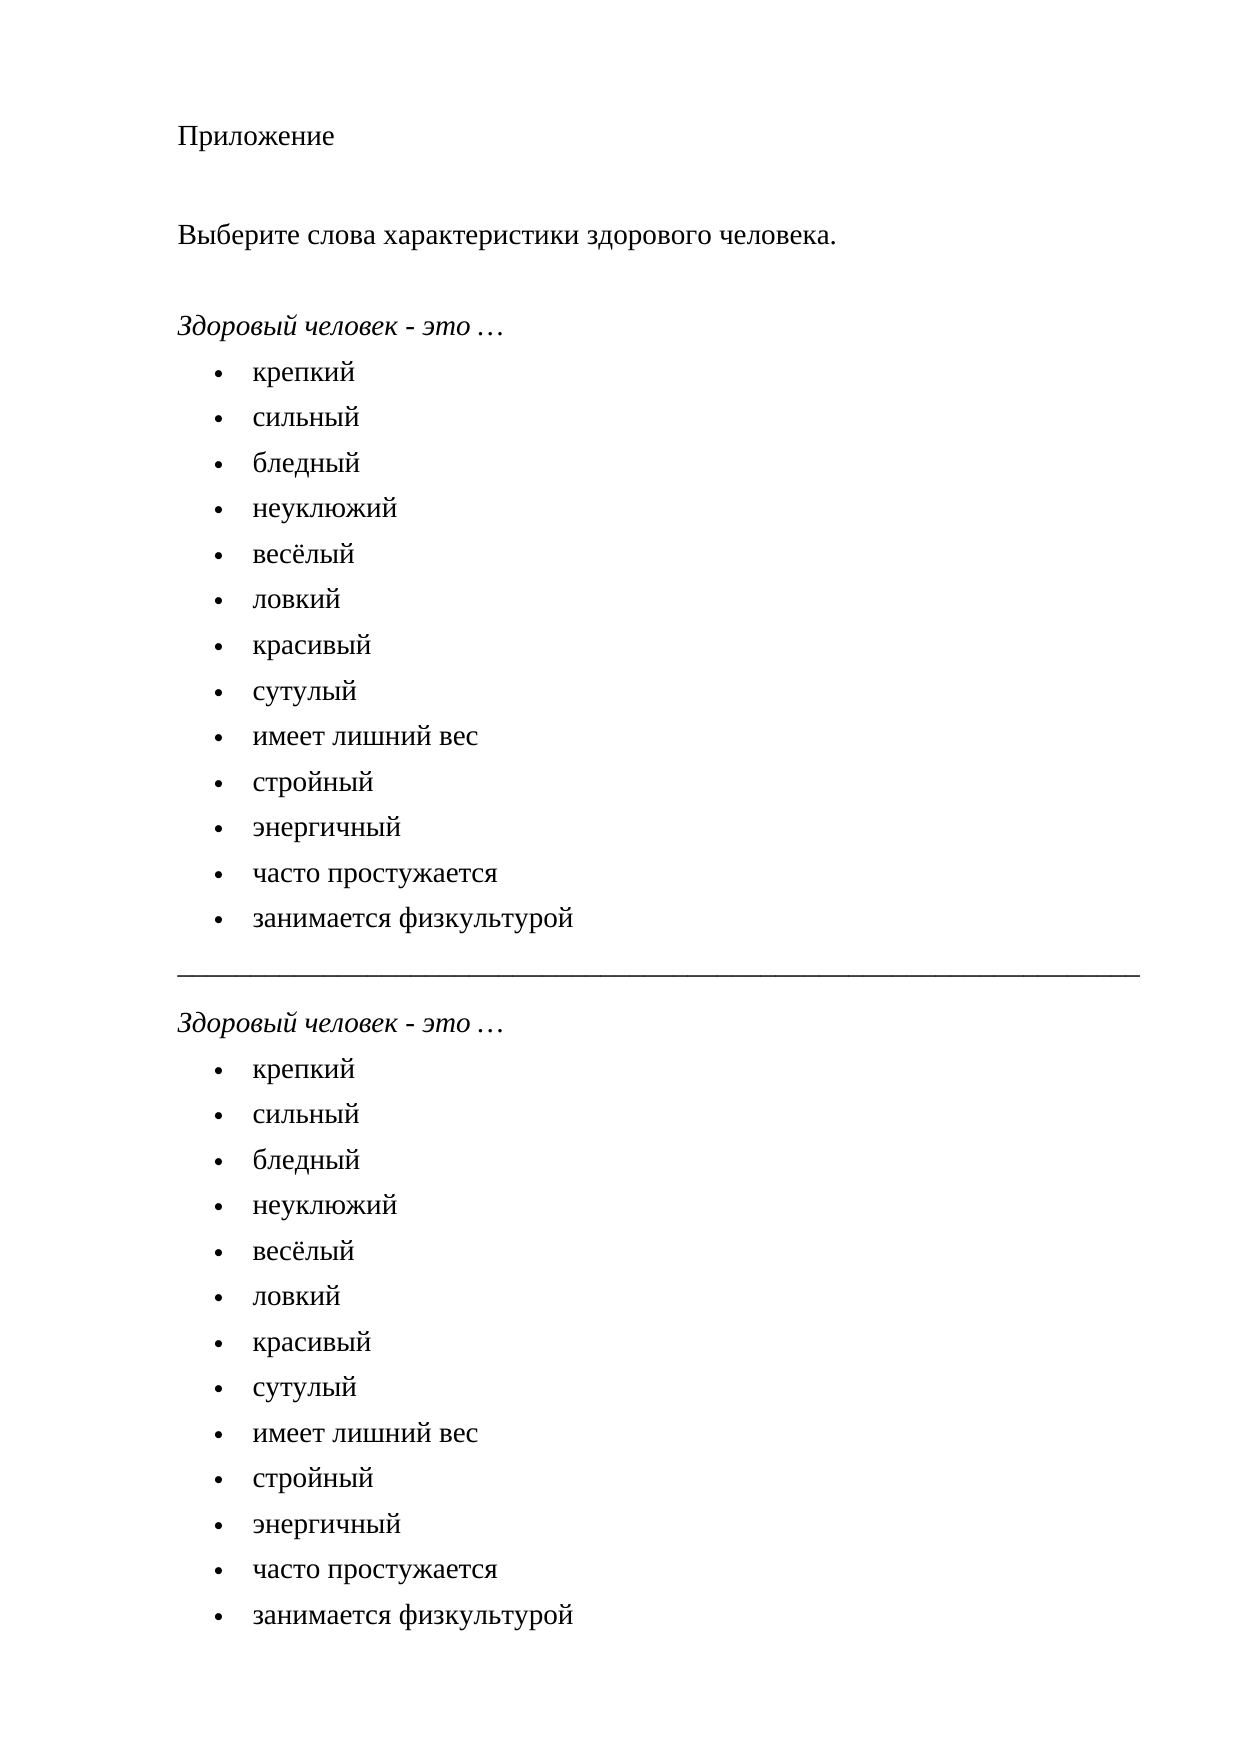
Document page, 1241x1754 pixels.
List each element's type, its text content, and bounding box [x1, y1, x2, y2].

list сильный [215, 399, 1152, 433]
text Здоровый человек - это … [177, 1005, 1152, 1039]
list крепкий [215, 354, 1152, 388]
list часто простужается [215, 1551, 1152, 1585]
list неуклюжий [215, 1187, 1152, 1221]
list красивый [215, 627, 1152, 661]
list энергичный [215, 1506, 1152, 1539]
list ловкий [215, 1278, 1152, 1312]
text Выберите слова характеристики здорового человека. [177, 217, 1152, 251]
list часто простужается [215, 855, 1152, 888]
list имеет лишний вес [215, 1415, 1152, 1448]
list сильный [215, 1096, 1152, 1130]
list сутулый [215, 673, 1152, 706]
list красивый [215, 1324, 1152, 1357]
list весёлый [215, 1233, 1152, 1266]
list занимается физкультурой [215, 900, 1152, 934]
list ловкий [215, 582, 1152, 615]
list стройный [215, 764, 1152, 797]
text Приложение [177, 118, 1152, 152]
text Здоровый человек - это … [177, 308, 1152, 342]
list бледный [215, 1142, 1152, 1175]
list весёлый [215, 536, 1152, 570]
list неуклюжий [215, 491, 1152, 524]
list бледный [215, 445, 1152, 479]
list занимается физкультурой [215, 1597, 1152, 1631]
list стройный [215, 1460, 1152, 1494]
list крепкий [215, 1051, 1152, 1084]
list сутулый [215, 1369, 1152, 1403]
list энергичный [215, 809, 1152, 843]
list имеет лишний вес [215, 718, 1152, 752]
text __________________________________________________________________ [177, 946, 1152, 979]
